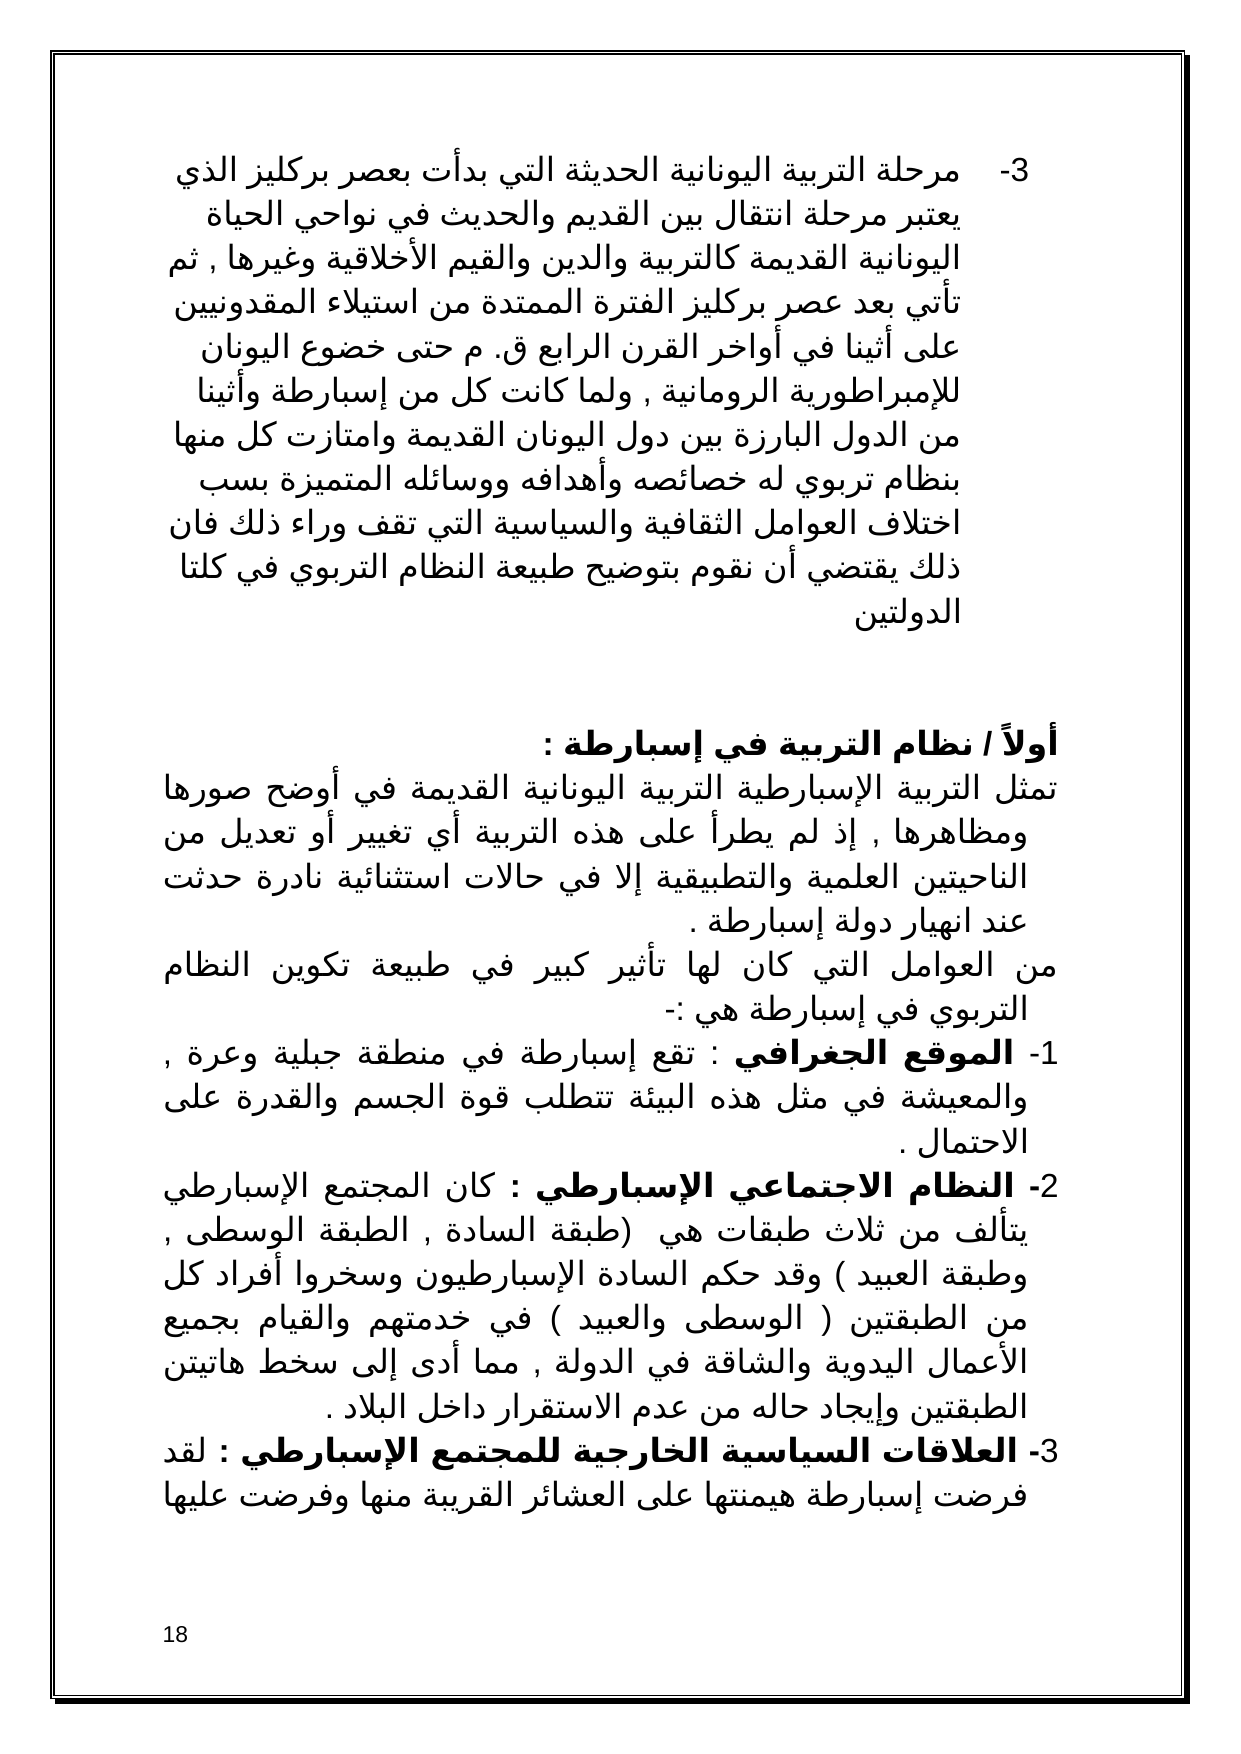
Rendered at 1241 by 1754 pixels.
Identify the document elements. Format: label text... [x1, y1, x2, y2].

list 2- النظام الاجتماعي الإسبارطي : كان المجتمع الإسبارطي يتألف من ثلاث طبقات هي (طبقة السادة , الطبقة الوسطى , وطبقة العبيد ) وقد حكم السادة الإسبارطيون وسخروا أفراد كل من الطبقتين ( الوسطى والعبيد ) في خدمتهم والقيام بجميع الأعمال اليدوية والشاقة في الدولة , مما أدى إلى سخط هاتيتن الطبقتين وإيجاد حاله من عدم الاستقرار داخل البلاد . [162, 1166, 1058, 1425]
list تمثل التربية الإسبارطية التربية اليونانية القديمة في أوضح صورها ومظاهرها , إذ لم يطرأ على هذه التربية أي تغيير أو تعديل من الناحيتين العلمية والتطبيقية إلا في حالات استثنائية نادرة حدثت عند انهيار دولة إسبارطة . [162, 768, 1058, 939]
list مرحلة التربية اليونانية الحديثة التي بدأت بعصر بركليز الذي يعتبر مرحلة انتقال بين القديم والحديث في نواحي الحياة اليونانية القديمة كالتربية والدين والقيم الأخلاقية وغيرها , ثم تأتي بعد عصر بركليز الفترة الممتدة من استيلاء المقدونيين على أثينا في أواخر القرن الرابع ق. م حتى خضوع اليونان للإمبراطورية الرومانية , ولما كانت كل من إسبارطة وأثينا من الدول البارزة بين دول اليونان القديمة وامتازت كل منها بنظام تربوي له خصائصه وأهدافه ووسائله المتميزة بسب اختلاف العوامل الثقافية والسياسية التي تقف وراء ذلك فان ذلك يقتضي أن نقوم بتوضيح طبيعة النظام التربوي في كلتا الدولتين [162, 150, 999, 630]
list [162, 1431, 1058, 1513]
list 1- الموقع الجغرافي : تقع إسبارطة في منطقة جبلية وعرة , والمعيشة في مثل هذه البيئة تتطلب قوة الجسم والقدرة على الاحتمال . [162, 1033, 1058, 1160]
list من العوامل التي كان لها تأثير كبير في طبيعة تكوين النظام التربوي في إسبارطة هي :- [162, 945, 1058, 1028]
list أولاً / نظام التربية في إسبارطة : [162, 724, 1058, 763]
